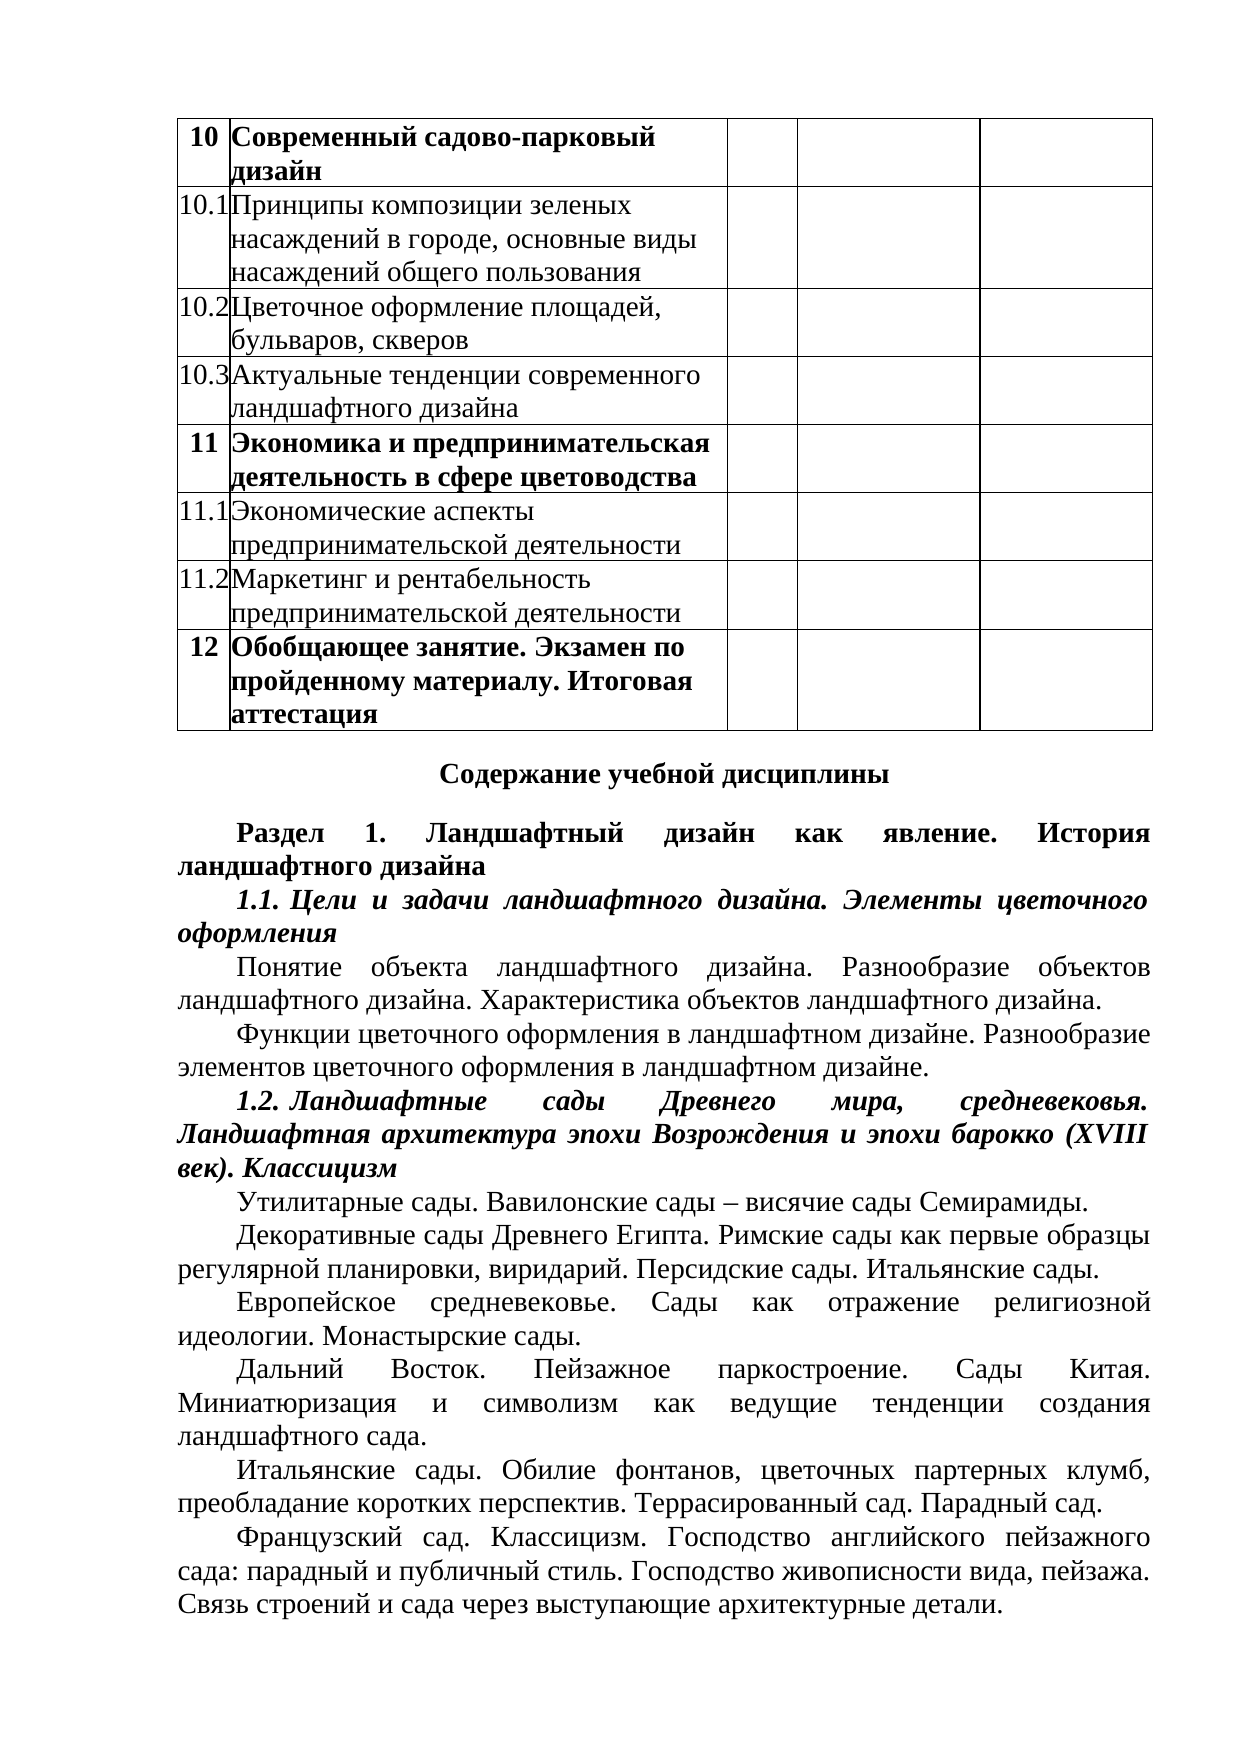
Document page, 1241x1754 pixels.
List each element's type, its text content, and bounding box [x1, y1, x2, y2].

table_cell [728, 630, 797, 730]
text Европейское средневековье. Сады как отражение религиозной идеологии. Монастырские сады. [177, 1284, 1152, 1351]
table_cell 10.3 [178, 357, 229, 424]
table_cell Обобщающее занятие. Экзамен по пройденному материалу. Итоговая аттестация [231, 630, 727, 730]
table_cell [981, 425, 1152, 492]
table_cell [728, 119, 797, 186]
table_cell 11 [178, 425, 229, 492]
table_cell [728, 493, 797, 560]
table_cell 11.2 [178, 561, 229, 628]
table_cell [981, 357, 1152, 424]
table_cell [798, 289, 979, 356]
table_cell [798, 561, 979, 628]
table_cell [728, 425, 797, 492]
table_cell [798, 425, 979, 492]
table_cell 10.1 [178, 187, 229, 288]
table_cell [798, 187, 979, 288]
table_cell Экономические аспекты предпринимательской деятельности [231, 493, 727, 560]
table_cell [981, 561, 1152, 628]
table_cell Цветочное оформление площадей, бульваров, скверов [231, 289, 727, 356]
table_cell 10.2 [178, 289, 229, 356]
table_cell [728, 561, 797, 628]
text Утилитарные сады. Вавилонские сады – висячие сады Семирамиды. [177, 1184, 1152, 1217]
text Функции цветочного оформления в ландшафтном дизайне. Разнообразие элементов цветочного оформления в ландшафтном дизайне. [177, 1016, 1152, 1083]
table_cell 10 [178, 119, 229, 186]
table_cell 12 [178, 630, 229, 730]
table_cell [981, 119, 1152, 186]
text Содержание учебной дисциплины [177, 756, 1152, 790]
table_cell Маркетинг и рентабельность предпринимательской деятельности [231, 561, 727, 628]
table_cell [981, 493, 1152, 560]
text Декоративные сады Древнего Египта. Римские сады как первые образцы регулярной планировки, виридарий. Персидские сады. Итальянские сады. [177, 1217, 1152, 1284]
table_cell [728, 289, 797, 356]
table_cell [728, 187, 797, 288]
table_cell [981, 630, 1152, 730]
text Итальянские сады. Обилие фонтанов, цветочных партерных клумб, преобладание коротких перспектив. Террасированный сад. Парадный сад. [177, 1452, 1152, 1519]
table_cell Экономика и предпринимательская деятельность в сфере цветоводства [231, 425, 727, 492]
table_cell 11.1 [178, 493, 229, 560]
table_cell Актуальные тенденции современного ландшафтного дизайна [231, 357, 727, 424]
table_cell [981, 289, 1152, 356]
text Дальний Восток. Пейзажное паркостроение. Сады Китая. Миниатюризация и символизм как ведущие тенденции создания ландшафтного сада. [177, 1351, 1152, 1452]
text Раздел 1. Ландшафтный дизайн как явление. История ландшафтного дизайна [177, 815, 1152, 882]
table_cell Современный садово-парковый дизайн [231, 119, 727, 186]
table_cell [798, 630, 979, 730]
text Французский сад. Классицизм. Господство английского пейзажного сада: парадный и публичный стиль. Господство живописности вида, пейзажа. Связь строений и сада через выступающие архитектурные детали. [177, 1519, 1152, 1620]
text Понятие объекта ландшафтного дизайна. Разнообразие объектов ландшафтного дизайна. Характеристика объектов ландшафтного дизайна. [177, 949, 1152, 1016]
table_cell [798, 493, 979, 560]
table_cell [798, 119, 979, 186]
text 1.1. Цели и задачи ландшафтного дизайна. Элементы цветочного оформления [177, 882, 1152, 949]
table_cell Принципы композиции зеленых насаждений в городе, основные виды насаждений общего пользования [231, 187, 727, 288]
text 1.2. Ландшафтные сады Древнего мира, средневековья. Ландшафтная архитектура эпохи Возрождения и эпохи барокко (ХVIII век). Классицизм [177, 1083, 1152, 1184]
table_cell [728, 357, 797, 424]
table_cell [981, 187, 1152, 288]
table_cell [798, 357, 979, 424]
